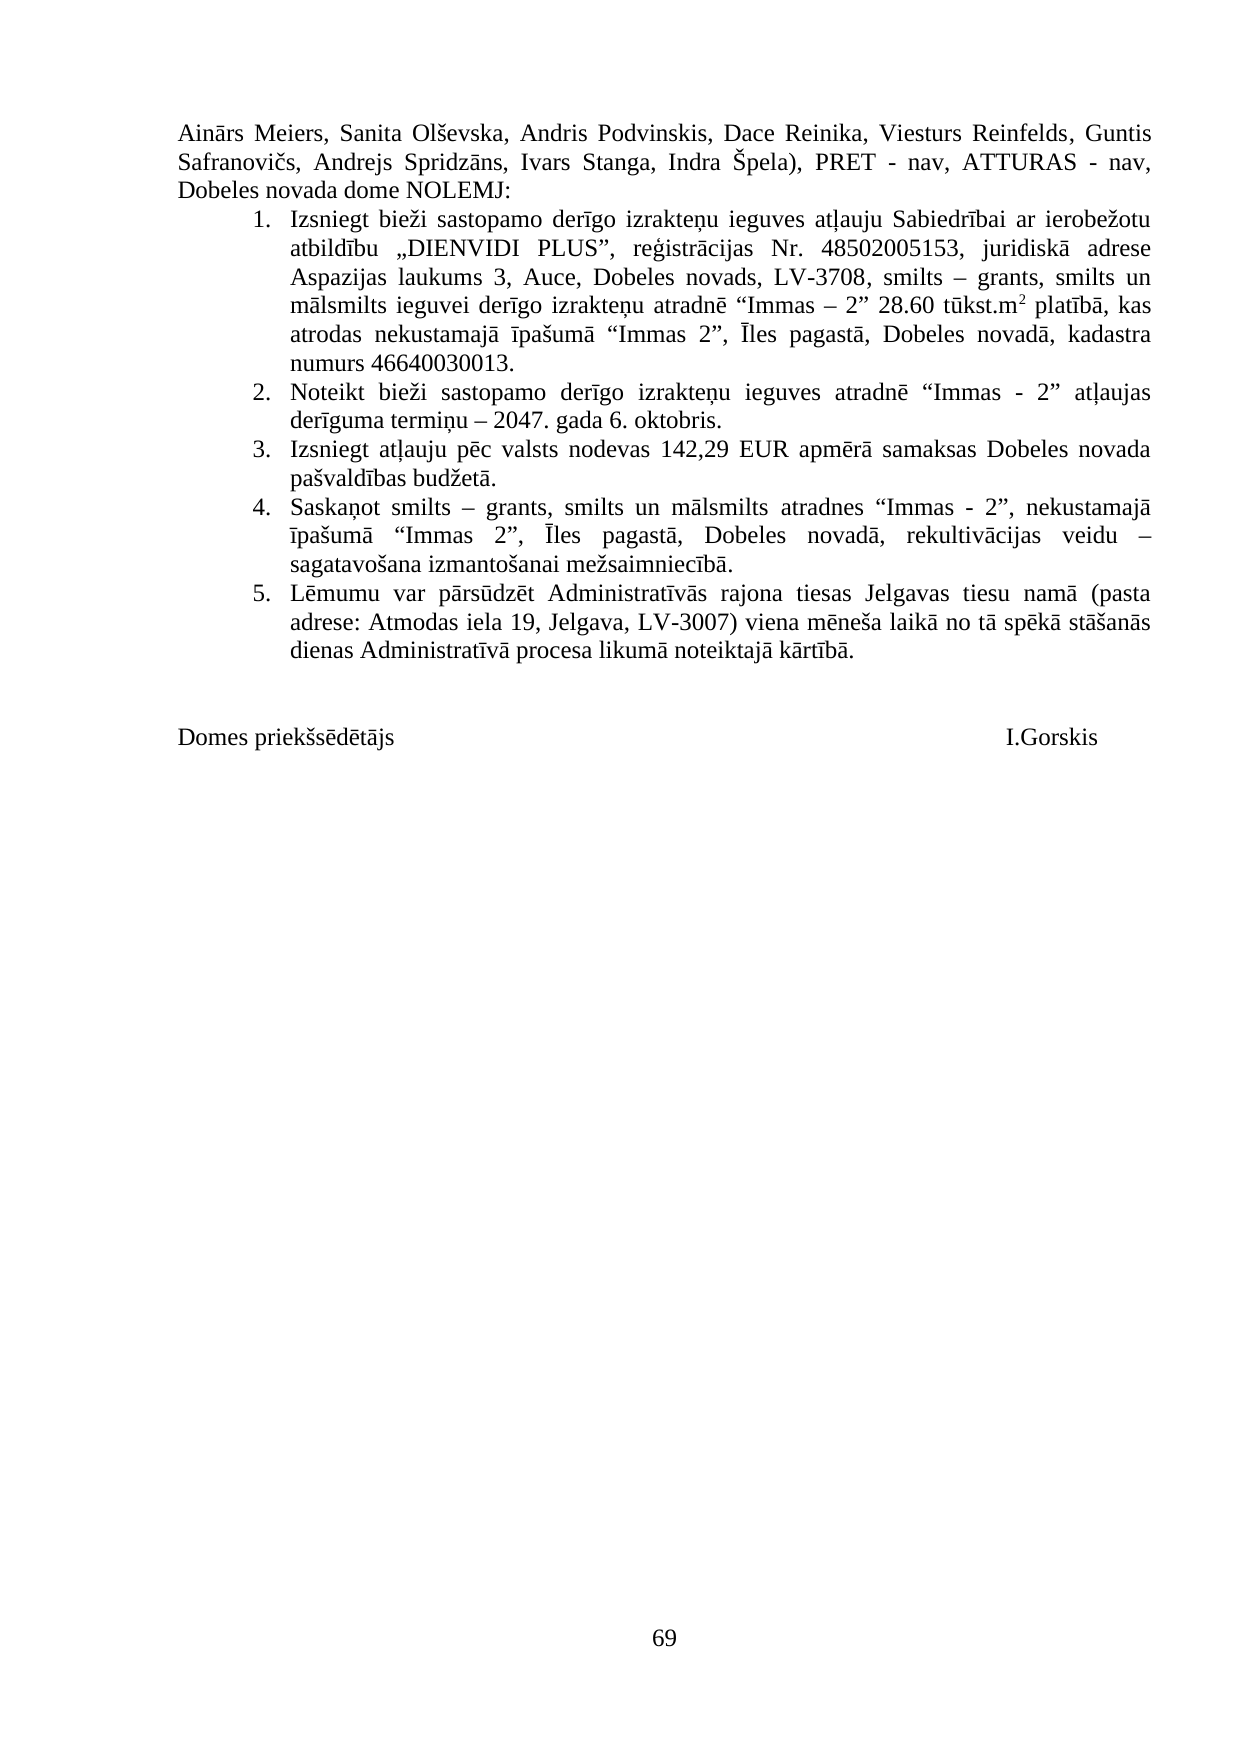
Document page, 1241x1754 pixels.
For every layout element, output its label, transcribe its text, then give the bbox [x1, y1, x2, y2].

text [177, 118, 1152, 204]
list Lēmumu var pārsūdzēt Administratīvās rajona tiesas Jelgavas tiesu namā (pasta adrese: Atmodas iela 19, Jelgava, LV-3007) viena mēneša laikā no tā spēkā stāšanās dienas Administratīvā procesa likumā noteiktajā kārtībā. [252, 578, 1152, 664]
text Domes priekšsēdētājs I.Gorskis [177, 722, 1152, 751]
list Saskaņot smilts – grants, smilts un mālsmilts atradnes “Immas - 2”, nekustamajā īpašumā “Immas 2”, Īles pagastā, Dobeles novadā, rekultivācijas veidu – sagatavošana izmantošanai mežsaimniecībā. [252, 492, 1152, 578]
list Izsniegt atļauju pēc valsts nodevas 142,29 EUR apmērā samaksas Dobeles novada pašvaldības budžetā. [252, 434, 1152, 492]
list Noteikt bieži sastopamo derīgo izrakteņu ieguves atradnē “Immas - 2” atļaujas derīguma termiņu – 2047. gada 6. oktobris. [252, 377, 1152, 434]
list Izsniegt bieži sastopamo derīgo izrakteņu ieguves atļauju Sabiedrībai ar ierobežotu atbildību „DIENVIDI PLUS”, reģistrācijas Nr. 48502005153, juridiskā adrese Aspazijas laukums 3, Auce, Dobeles novads, LV-3708, smilts – grants, smilts un mālsmilts ieguvei derīgo izrakteņu atradnē “Immas – 2” 28.60 tūkst.m2 platībā, kas atrodas nekustamajā īpašumā “Immas 2”, Īles pagastā, Dobeles novadā, kadastra numurs 46640030013. [252, 204, 1152, 377]
